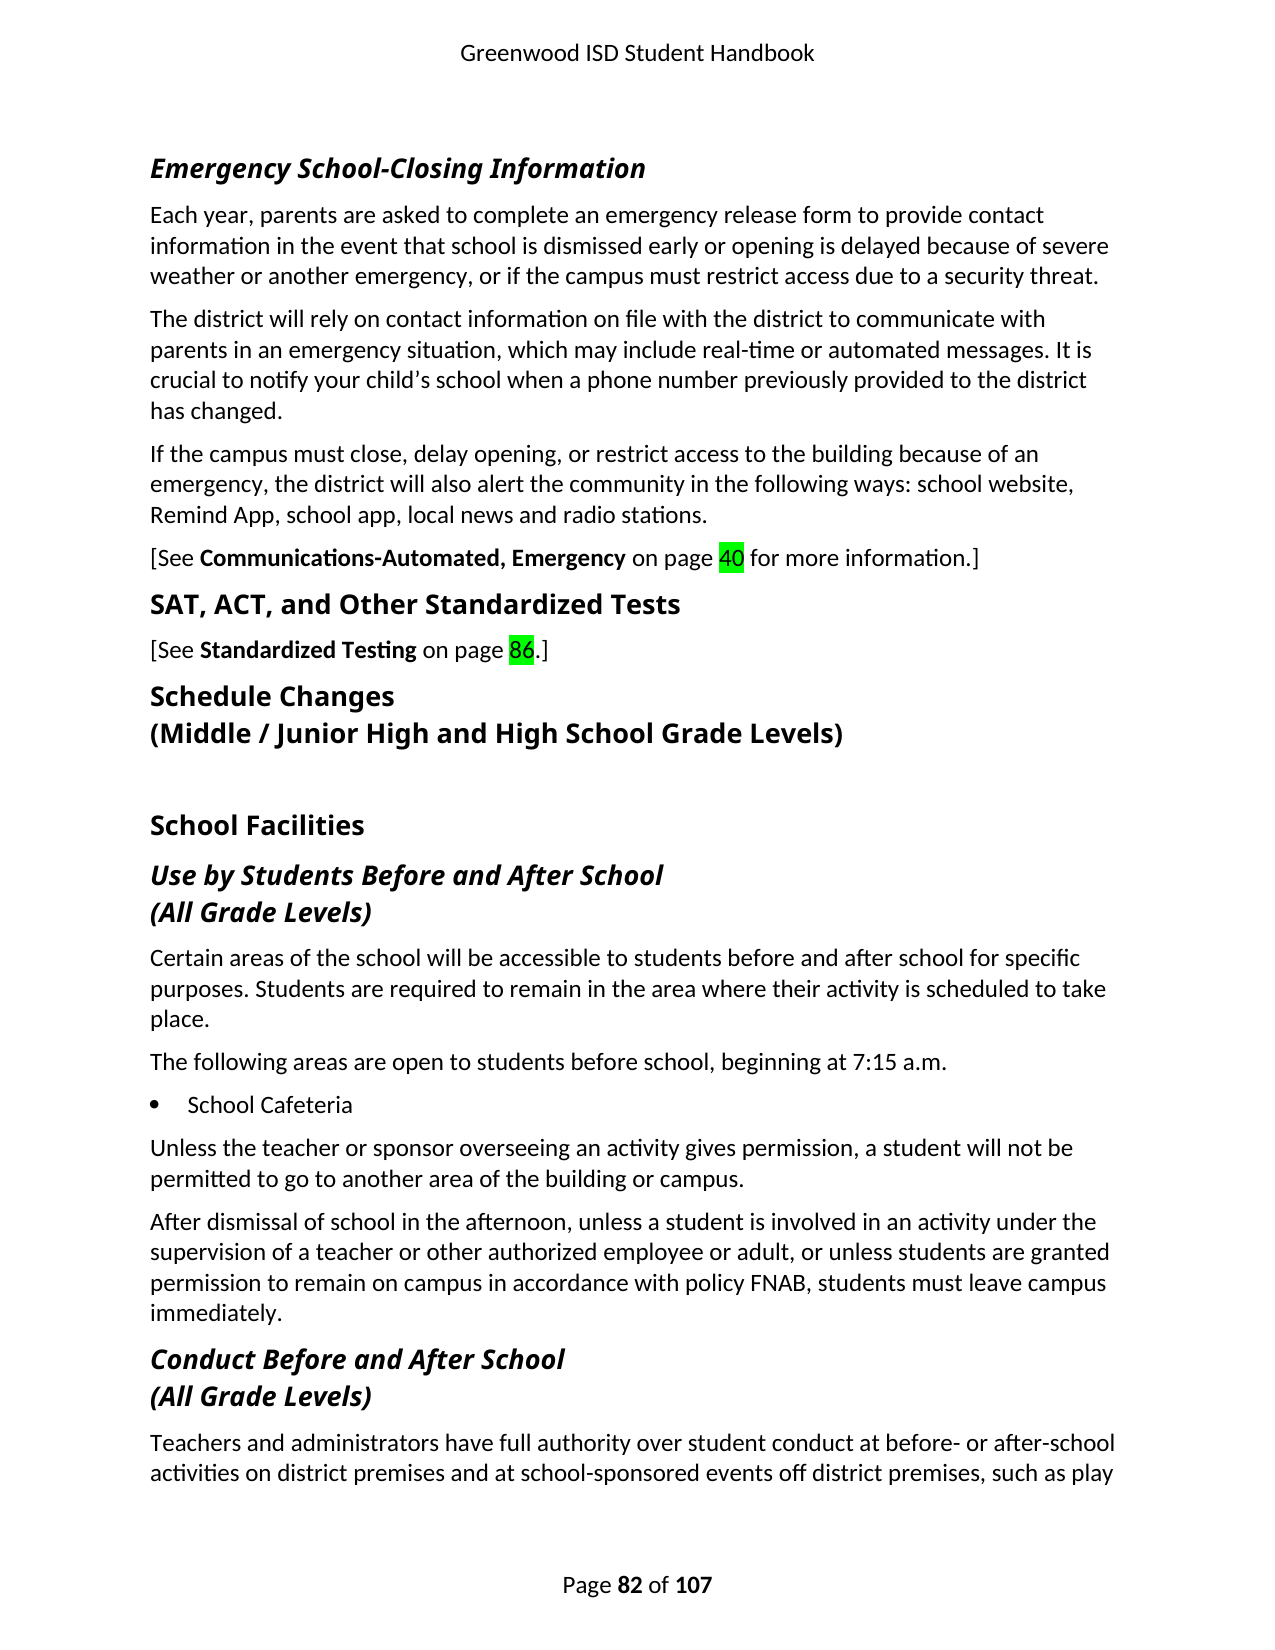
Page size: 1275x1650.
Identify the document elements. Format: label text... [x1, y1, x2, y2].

subtitle SAT, ACT, and Other Standardized Tests [150, 585, 1125, 622]
subtitle Use by Students Before and After School (All Grade Levels) [150, 856, 1125, 930]
text Certain areas of the school will be accessible to students before and after school for specific purposes. Students are required to remain in the area where their activity is scheduled to take place. [150, 942, 1125, 1034]
text Unless the teacher or sponsor overseeing an activity gives permission, a student will not be permitted to go to another area of the building or campus. [150, 1132, 1125, 1193]
text The following areas are open to students before school, beginning at 7:15 a.m. [150, 1046, 1125, 1077]
text [See Communications-Automated, Emergency on page 39 for more information.] [150, 542, 719, 573]
text If the campus must close, delay opening, or restrict access to the building because of an emergency, the district will also alert the community in the following ways: school website, Remind App, school app, local news and radio stations. [150, 438, 1125, 529]
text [150, 1427, 1125, 1488]
text After dismissal of school in the afternoon, unless a student is involved in an activity under the supervision of a teacher or other authorized employee or adult, or unless students are granted permission to remain on campus in accordance with policy FNAB, students must leave campus immediately. [150, 1206, 1125, 1328]
list School Cafeteria [150, 1089, 1125, 1120]
text [See Standardized Testing on page 84.] [150, 634, 1125, 665]
subtitle School Facilities [150, 807, 1125, 844]
text Each year, parents are asked to complete an emergency release form to provide contact information in the event that school is dismissed early or opening is delayed because of severe weather or another emergency, or if the campus must restrict access due to a security threat. [150, 199, 1125, 291]
text The district will rely on contact information on file with the district to communicate with parents in an emergency situation, which may include real-time or automated messages. It is crucial to notify your child’s school when a phone number previously provided to the district has changed. [150, 303, 1125, 426]
subtitle Emergency School-Closing Information [150, 150, 1125, 187]
subtitle Conduct Before and After School (All Grade Levels) [150, 1341, 1125, 1414]
subtitle Schedule Changes (Middle / Junior High and High School Grade Levels) [150, 677, 1125, 751]
text [See Communications-Automated, Emergency on page 39 for more information.] [744, 542, 1125, 573]
